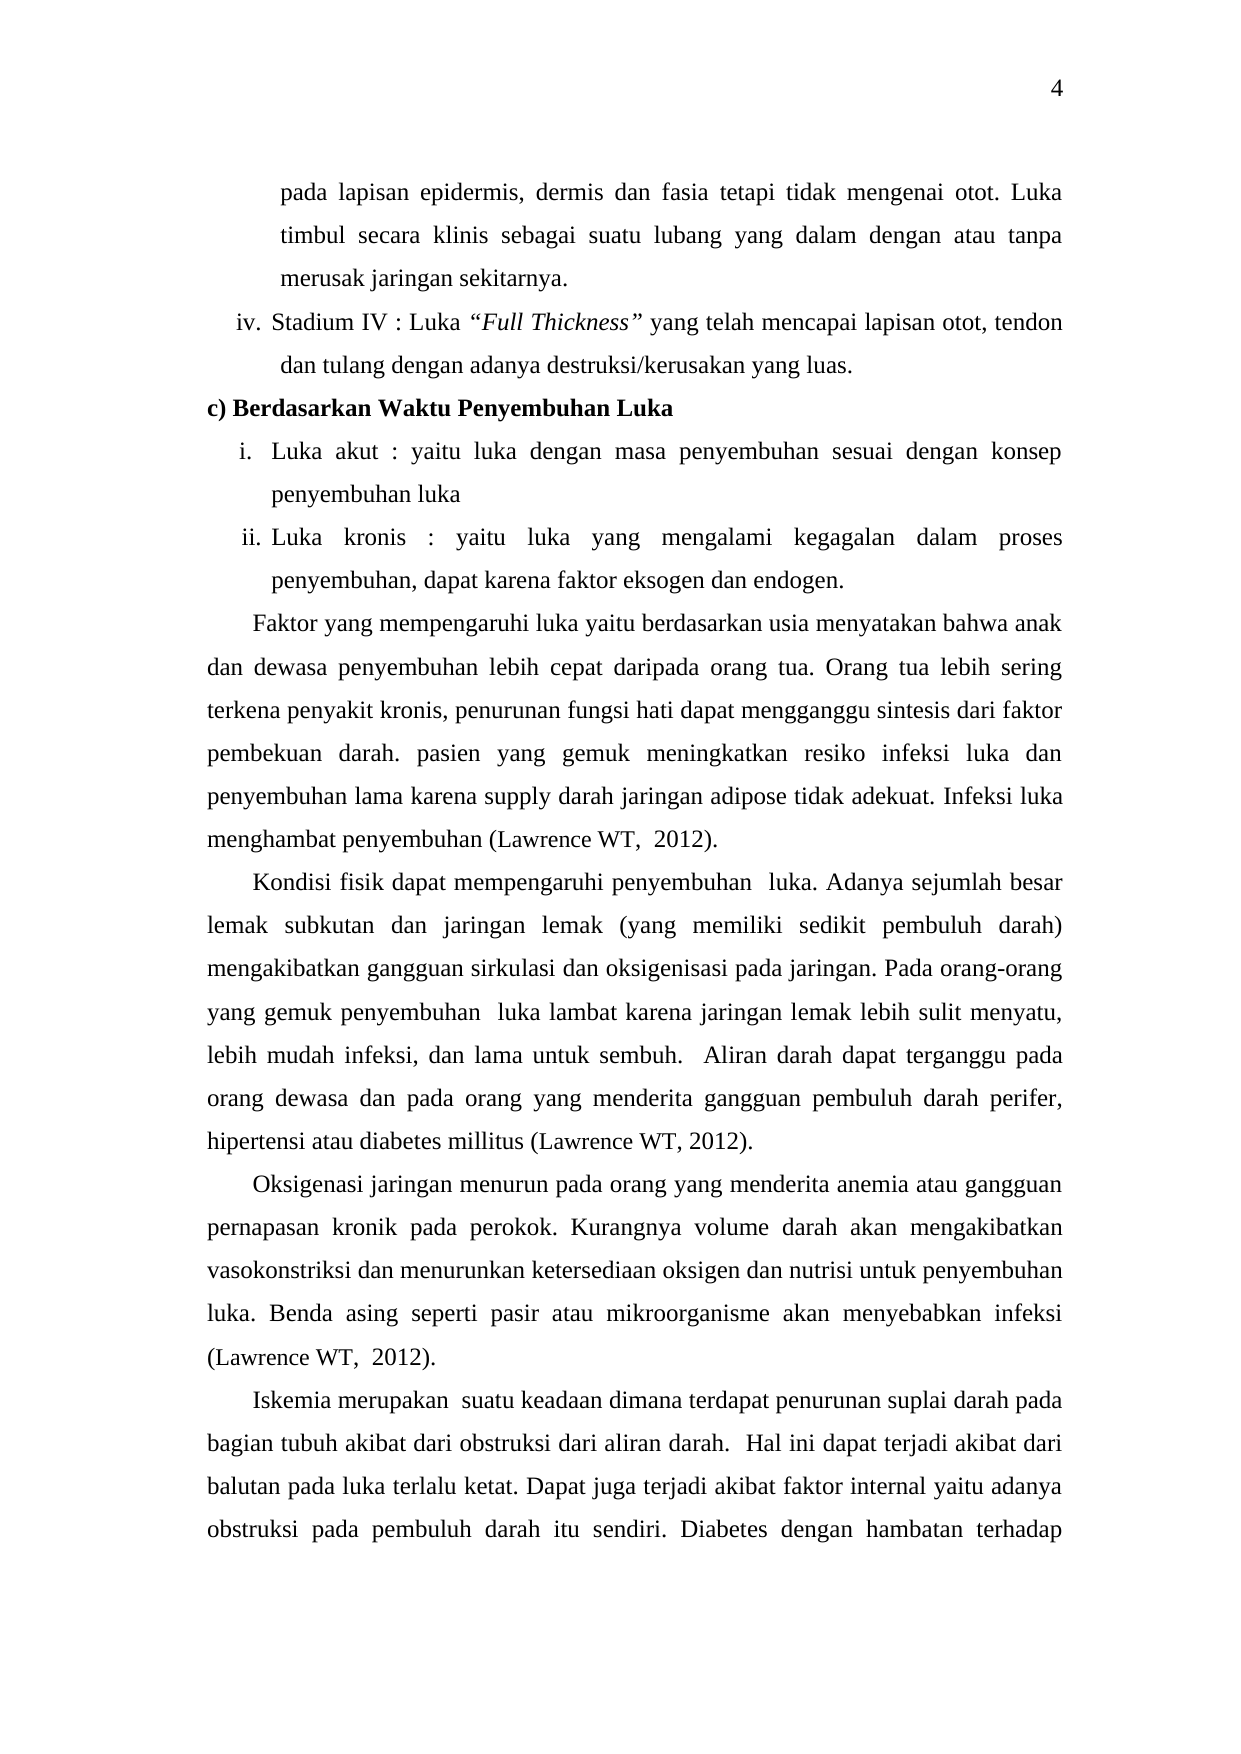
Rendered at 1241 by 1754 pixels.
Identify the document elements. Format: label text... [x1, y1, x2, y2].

list Luka kronis : yaitu luka yang mengalami kegagalan dalam proses penyembuhan, dapat karena faktor eksogen dan endogen. [262, 522, 1063, 594]
text Oksigenasi jaringan menurun pada orang yang menderita anemia atau gangguan pernapasan kronik pada perokok. Kurangnya volume darah akan mengakibatkan vasokonstriksi dan menurunkan ketersediaan oksigen dan nutrisi untuk penyembuhan luka. Benda asing seperti pasir atau mikroorganisme akan menyebabkan infeksi (Lawrence WT, 2012). [207, 1169, 1063, 1370]
text Kondisi fisik dapat mempengaruhi penyembuhan luka. Adanya sejumlah besar lemak subkutan dan jaringan lemak (yang memiliki sedikit pembuluh darah) mengakibatkan gangguan sirkulasi dan oksigenisasi pada jaringan. Pada orang-orang yang gemuk penyembuhan luka lambat karena jaringan lemak lebih sulit menyatu, lebih mudah infeksi, dan lama untuk sembuh. Aliran darah dapat terganggu pada orang dewasa dan pada orang yang menderita gangguan pembuluh darah perifer, hipertensi atau diabetes millitus (Lawrence WT, 2012). [207, 867, 1063, 1155]
list Stadium IV : Luka “Full Thickness” yang telah mencapai lapisan otot, tendon dan tulang dengan adanya destruksi/kerusakan yang luas. [262, 307, 1063, 378]
text Faktor yang mempengaruhi luka yaitu berdasarkan usia menyatakan bahwa anak dan dewasa penyembuhan lebih cepat daripada orang tua. Orang tua lebih sering terkena penyakit kronis, penurunan fungsi hati dapat mengganggu sintesis dari faktor pembekuan darah. pasien yang gemuk meningkatkan resiko infeksi luka dan penyembuhan lama karena supply darah jaringan adipose tidak adekuat. Infeksi luka menghambat penyembuhan (Lawrence WT, 2012). [207, 608, 1063, 853]
list Luka akut : yaitu luka dengan masa penyembuhan sesuai dengan konsep penyembuhan luka [252, 436, 1063, 508]
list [262, 177, 1063, 292]
text c) Berdasarkan Waktu Penyembuhan Luka [177, 393, 1063, 422]
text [207, 1385, 1063, 1543]
